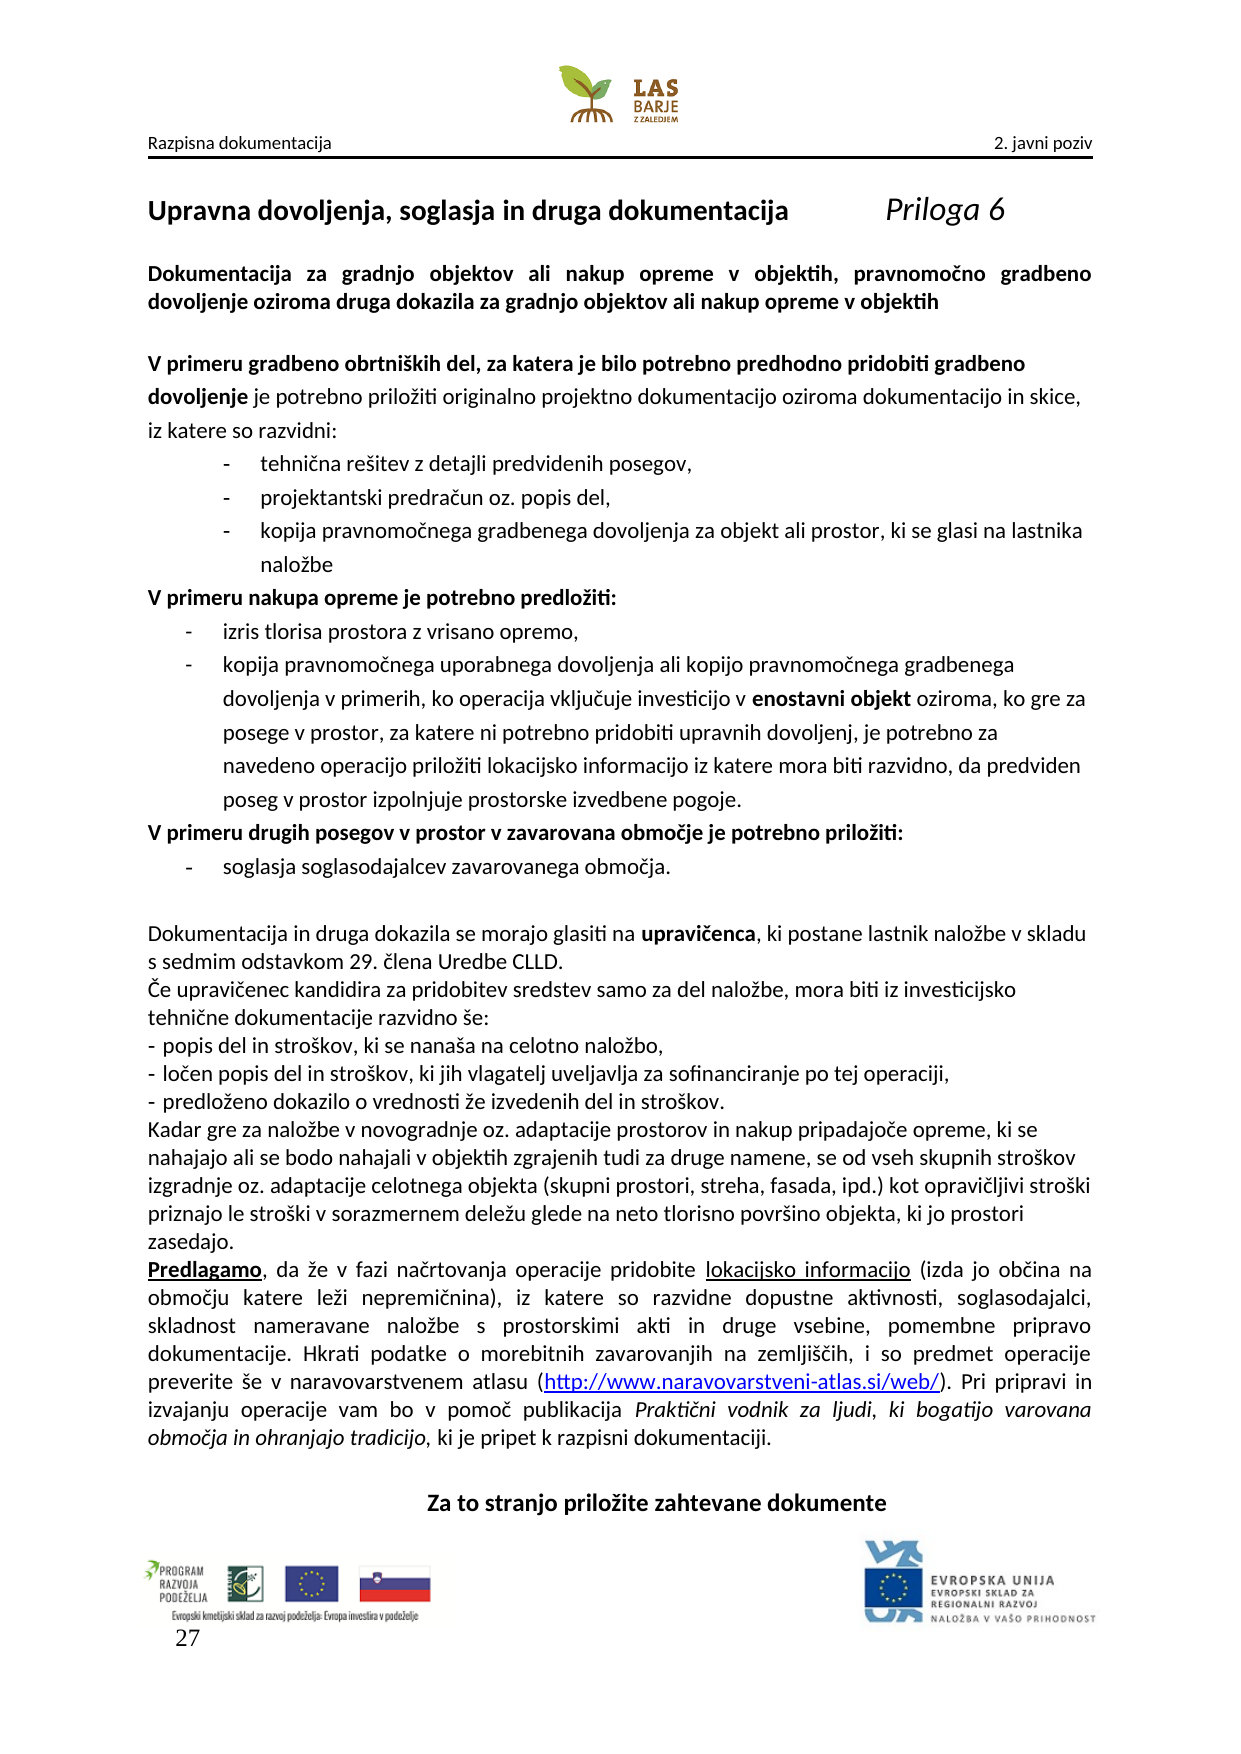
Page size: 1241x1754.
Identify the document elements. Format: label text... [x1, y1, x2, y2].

text Upravna dovoljenja, soglasja in druga dokumentacija Priloga 6 [148, 188, 1093, 229]
text Predlagamo, da že v fazi načrtovanja operacije pridobite lokacijsko informacijo (izda jo občina na območju katere leži nepremičnina), iz katere so razvidne dopustne aktivnosti, soglasodajalci, skladnost nameravane naložbe s prostorskimi akti in druge vsebine, pomembne pripravo dokumentacije. Hkrati podatke o morebitnih zavarovanjih na zemljiščih, i so predmet operacije preverite še v naravovarstvenem atlasu (http://www.naravovarstveni-atlas.si/web/). Pri pripravi in izvajanju operacije vam bo v pomoč publikacija Praktični vodnik za ljudi, ki bogatijo varovana območja in ohranjajo tradicijo, ki je pripet k razpisni dokumentaciji. [148, 1255, 1093, 1451]
text V primeru gradbeno obrtniških del, za katera je bilo potrebno predhodno pridobiti gradbeno dovoljenje je potrebno priložiti originalno projektno dokumentacijo oziroma dokumentacijo in skice, iz katere so razvidni: [148, 349, 1093, 444]
picture [138, 1551, 456, 1627]
list ločen popis del in stroškov, ki jih vlagatelj uveljavlja za sofinanciranje po tej operaciji, [148, 1059, 1093, 1087]
text Za to stranjo priložite zahtevane dokumente [148, 1487, 1093, 1517]
list predloženo dokazilo o vrednosti že izvedenih del in stroškov. [148, 1087, 1093, 1115]
list kopija pravnomočnega gradbenega dovoljenja za objekt ali prostor, ki se glasi na lastnika naložbe [223, 516, 1093, 578]
list soglasja soglasodajalcev zavarovanega območja. [185, 852, 1093, 880]
list kopija pravnomočnega uporabnega dovoljenja ali kopijo pravnomočnega gradbenega dovoljenja v primerih, ko operacija vključuje investicijo v enostavni objekt oziroma, ko gre za posege v prostor, za katere ni potrebno pridobiti upravnih dovoljenj, je potrebno za navedeno operacijo priložiti lokacijsko informacijo iz katere mora biti razvidno, da predviden poseg v prostor izpolnjuje prostorske izvedbene pogoje. [185, 651, 1093, 813]
text V primeru nakupa opreme je potrebno predložiti: [148, 583, 1093, 612]
picture [832, 1527, 1108, 1631]
text Dokumentacija za gradnjo objektov ali nakup opreme v objektih, pravnomočno gradbeno dovoljenje oziroma druga dokazila za gradnjo objektov ali nakup opreme v objektih [148, 229, 1093, 315]
text Kadar gre za naložbe v novogradnje oz. adaptacije prostorov in nakup pripadajoče opreme, ki se nahajajo ali se bodo nahajali v objektih zgrajenih tudi za druge namene, se od vseh skupnih stroškov izgradnje oz. adaptacije celotnega objekta (skupni prostori, streha, fasada, ipd.) kot opravičljivi stroški priznajo le stroški v sorazmernem deležu glede na neto tlorisno površino objekta, ki jo prostori zasedajo. [148, 1115, 1093, 1255]
text Če upravičenec kandidira za pridobitev sredstev samo za del naložbe, mora biti iz investicijsko tehnične dokumentacije razvidno še: [148, 975, 1093, 1031]
text V primeru drugih posegov v prostor v zavarovana območje je potrebno priložiti: [148, 818, 1093, 846]
picture [556, 59, 685, 131]
text Dokumentacija in druga dokazila se morajo glasiti na upravičenca, ki postane lastnik naložbe v skladu s sedmim odstavkom 29. člena Uredbe CLLD. [148, 919, 1093, 975]
list izris tlorisa prostora z vrisano opremo, [185, 617, 1093, 645]
list popis del in stroškov, ki se nanaša na celotno naložbo, [148, 1031, 1093, 1059]
list tehnična rešitev z detajli predvidenih posegov, [223, 449, 1093, 477]
list projektantski predračun oz. popis del, [223, 483, 1093, 511]
